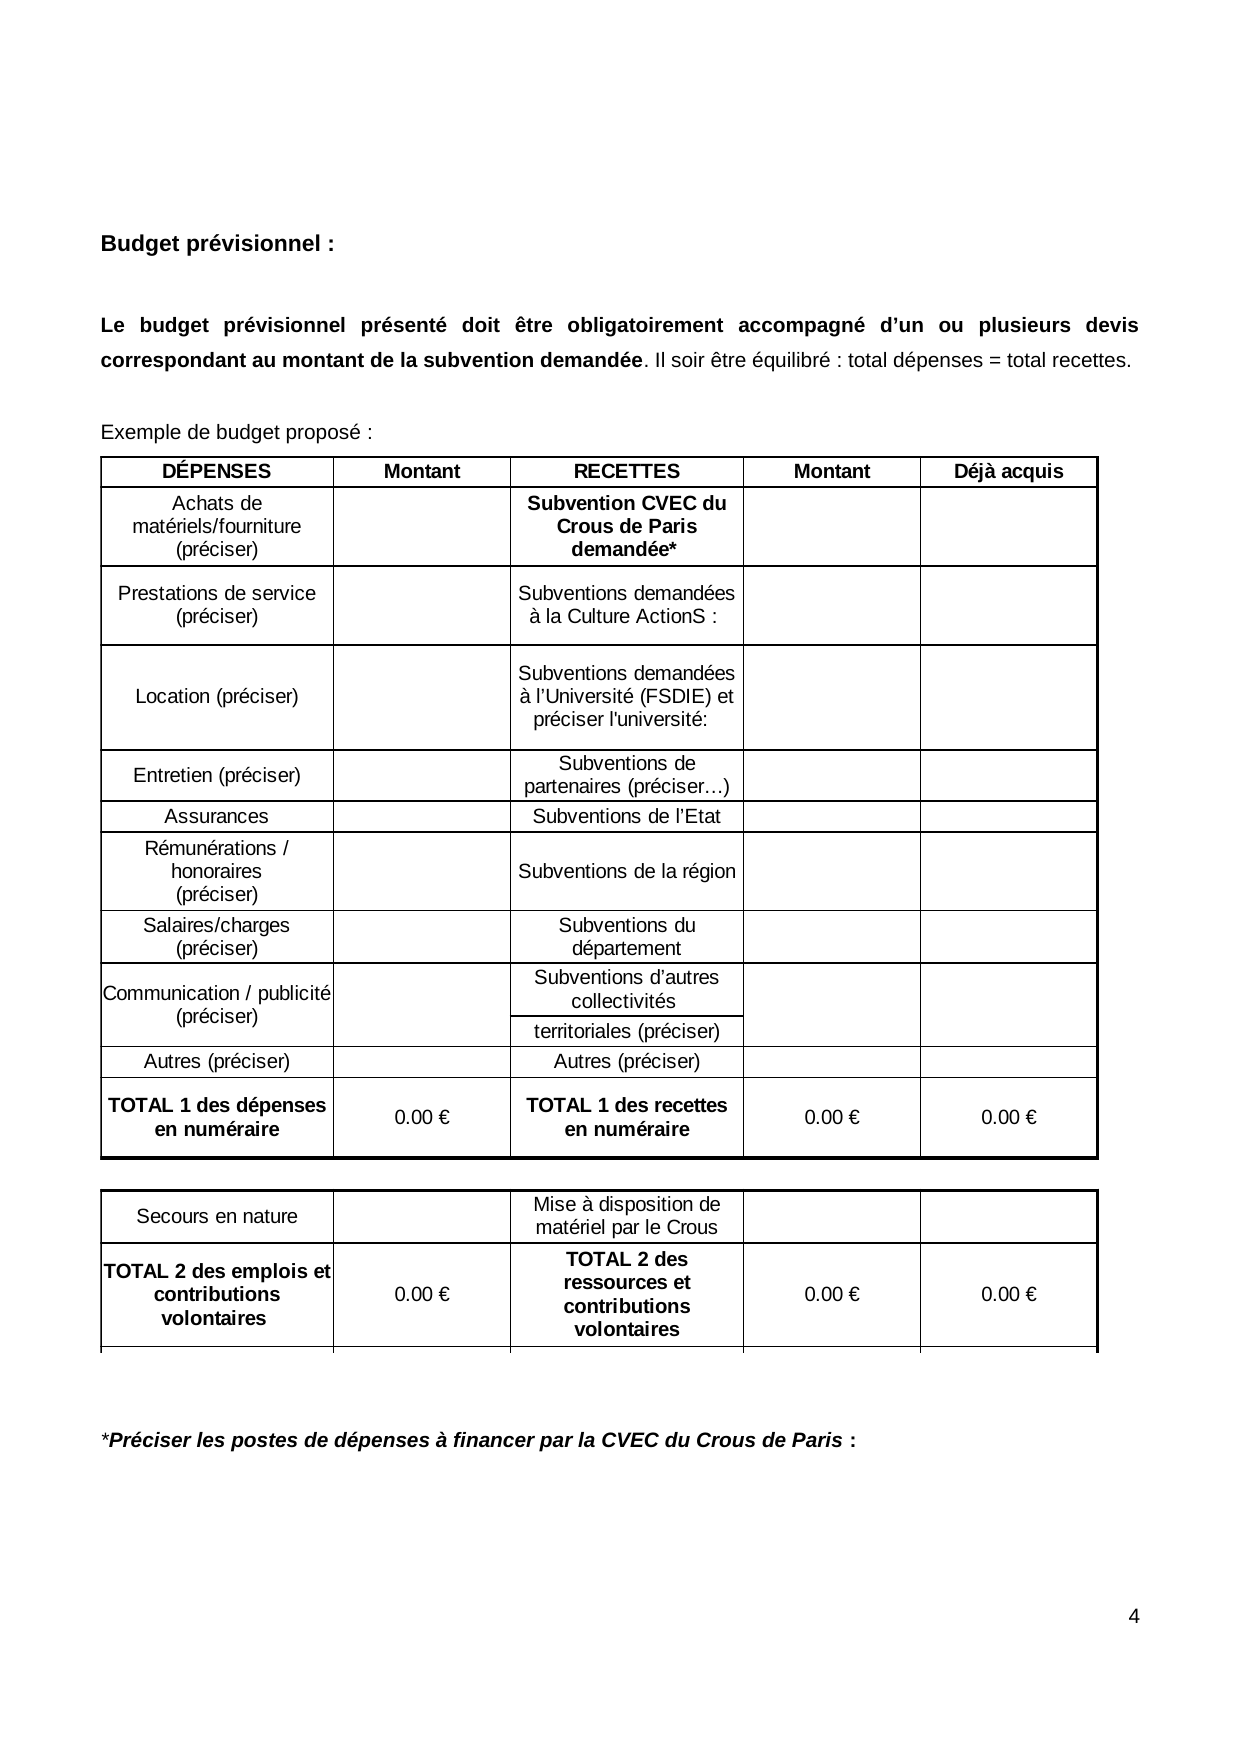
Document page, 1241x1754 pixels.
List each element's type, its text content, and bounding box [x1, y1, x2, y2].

text Le budget prévisionnel présenté doit être obligatoirement accompagné d’un ou plusieurs devis correspondant au montant de la subvention demandée. Il soir être équilibré : total dépenses = total recettes. [100, 312, 1140, 372]
text Budget prévisionnel : [100, 230, 1140, 256]
text Exemple de budget proposé : [100, 420, 1140, 444]
text *Préciser les postes de dépenses à financer par la CVEC du Crous de Paris : [100, 1428, 1140, 1452]
